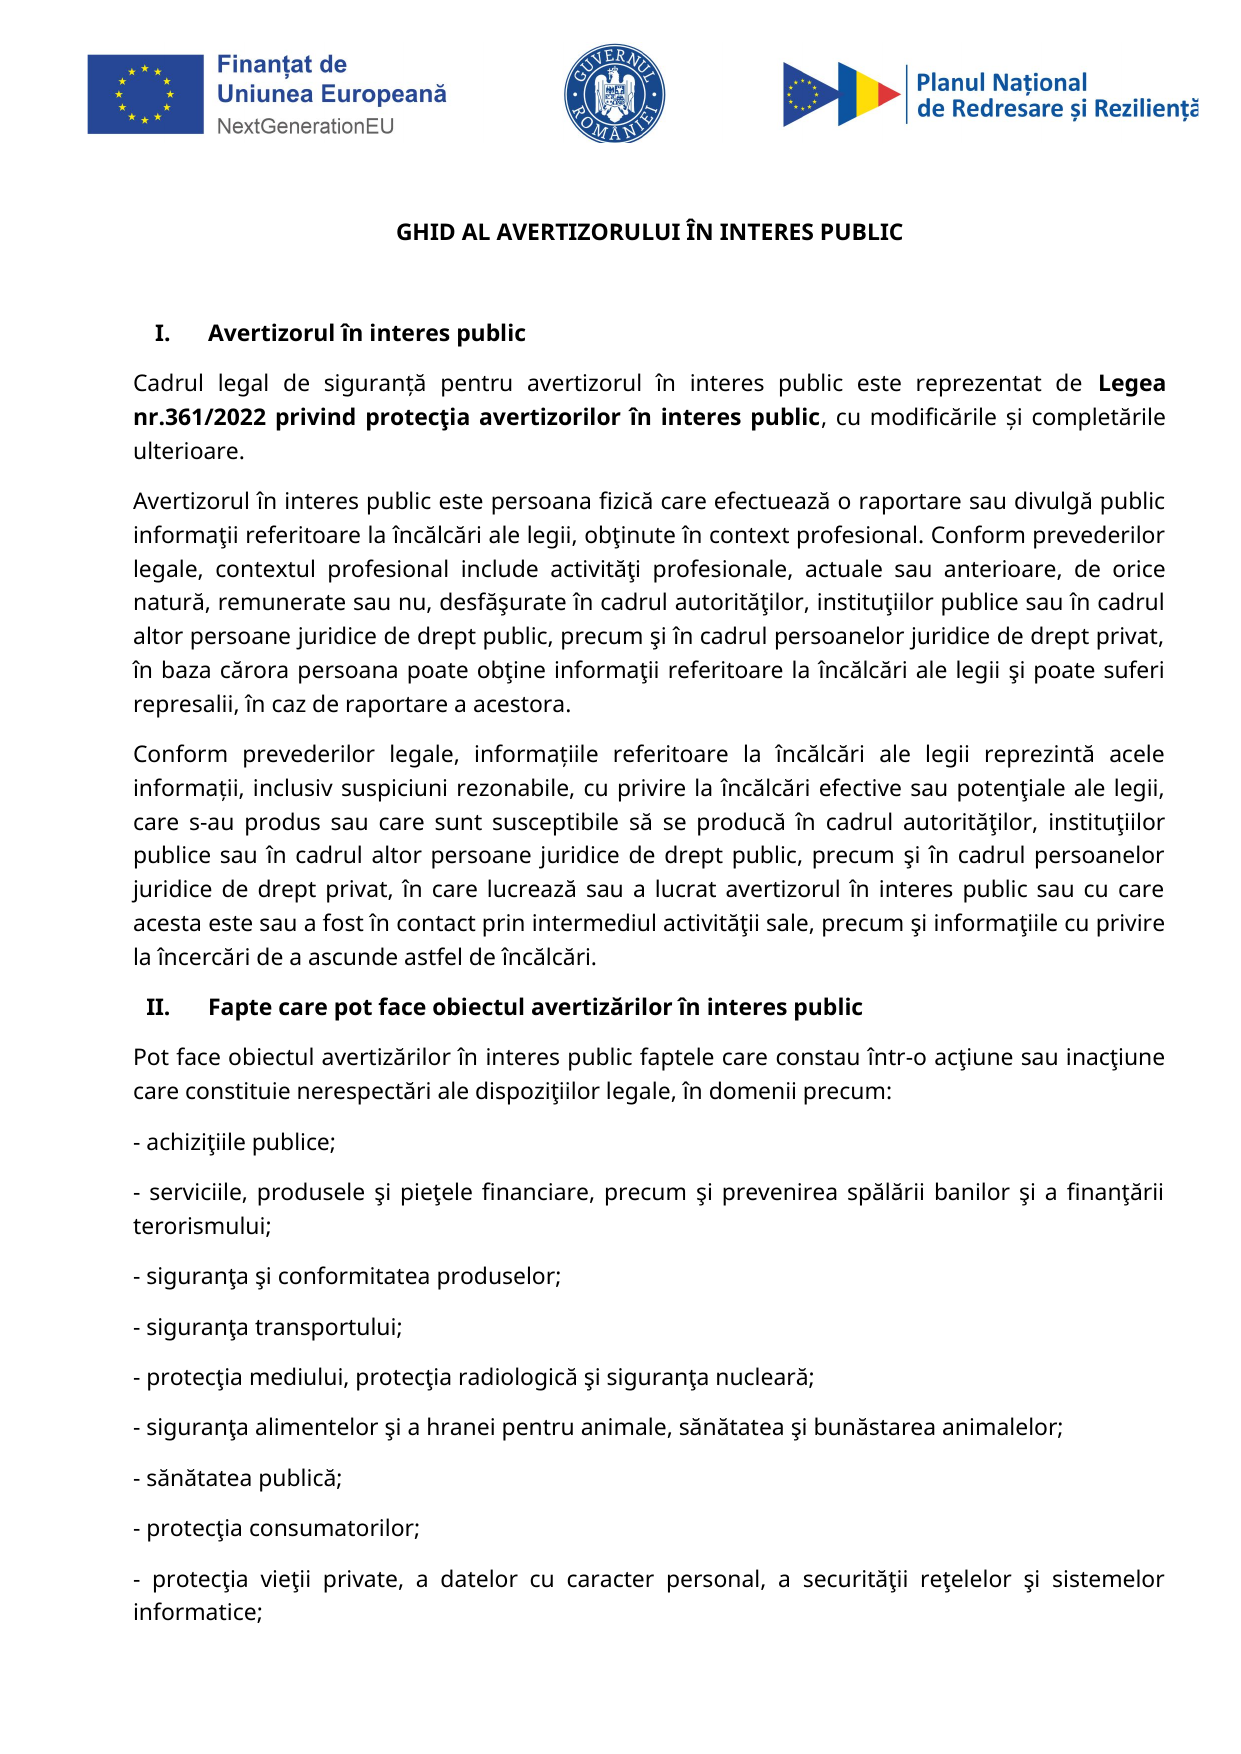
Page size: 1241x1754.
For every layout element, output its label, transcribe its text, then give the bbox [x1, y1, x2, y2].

text Pot face obiectul avertizărilor în interes public faptele care constau într-o acţiune sau inacţiune care constituie nerespectări ale dispoziţiilor legale, în domenii precum: [133, 1041, 1166, 1106]
text - protecţia consumatorilor; [133, 1512, 1166, 1543]
text Cadrul legal de siguranță pentru avertizorul în interes public este reprezentat de Legea nr.361/2022 privind protecţia avertizorilor în interes public, cu modificările și completările ulterioare. [133, 367, 1166, 466]
list Fapte care pot face obiectul avertizărilor în interes public [170, 991, 1166, 1022]
text Conform prevederilor legale, informațiile referitoare la încălcări ale legii reprezintă acele informații, inclusiv suspiciuni rezonabile, cu privire la încălcări efective sau potenţiale ale legii, care s-au produs sau care sunt susceptibile să se producă în cadrul autorităţilor, instituţiilor publice sau în cadrul altor persoane juridice de drept public, precum şi în cadrul persoanelor juridice de drept privat, în care lucrează sau a lucrat avertizorul în interes public sau cu care acesta este sau a fost în contact prin intermediul activităţii sale, precum şi informaţiile cu privire la încercări de a ascunde astfel de încălcări. [133, 738, 1166, 972]
text - protecţia vieţii private, a datelor cu caracter personal, a securităţii reţelelor şi sistemelor informatice; [133, 1562, 1166, 1627]
list Avertizorul în interes public [170, 317, 1166, 348]
text GHID AL AVERTIZORULUI ÎN INTERES PUBLIC [133, 216, 1166, 247]
text - achiziţiile publice; [133, 1125, 1166, 1157]
text - siguranţa transportului; [133, 1310, 1166, 1342]
text - sănătatea publică; [133, 1462, 1166, 1493]
text - serviciile, produsele şi pieţele financiare, precum şi prevenirea spălării banilor şi a finanţării terorismului; [133, 1176, 1166, 1241]
text Avertizorul în interes public este persoana fizică care efectuează o raportare sau divulgă public informaţii referitoare la încălcări ale legii, obţinute în context profesional. Conform prevederilor legale, contextul profesional include activităţi profesionale, actuale sau anterioare, de orice natură, remunerate sau nu, desfăşurate în cadrul autorităţilor, instituţiilor publice sau în cadrul altor persoane juridice de drept public, precum şi în cadrul persoanelor juridice de drept privat, în baza cărora persoana poate obţine informaţii referitoare la încălcări ale legii şi poate suferi represalii, în caz de raportare a acestora. [133, 485, 1166, 719]
picture [86, 42, 1198, 143]
text - siguranţa alimentelor şi a hranei pentru animale, sănătatea şi bunăstarea animalelor; [133, 1411, 1166, 1442]
text - siguranţa şi conformitatea produselor; [133, 1260, 1166, 1291]
text - protecţia mediului, protecţia radiologică şi siguranţa nucleară; [133, 1361, 1166, 1392]
